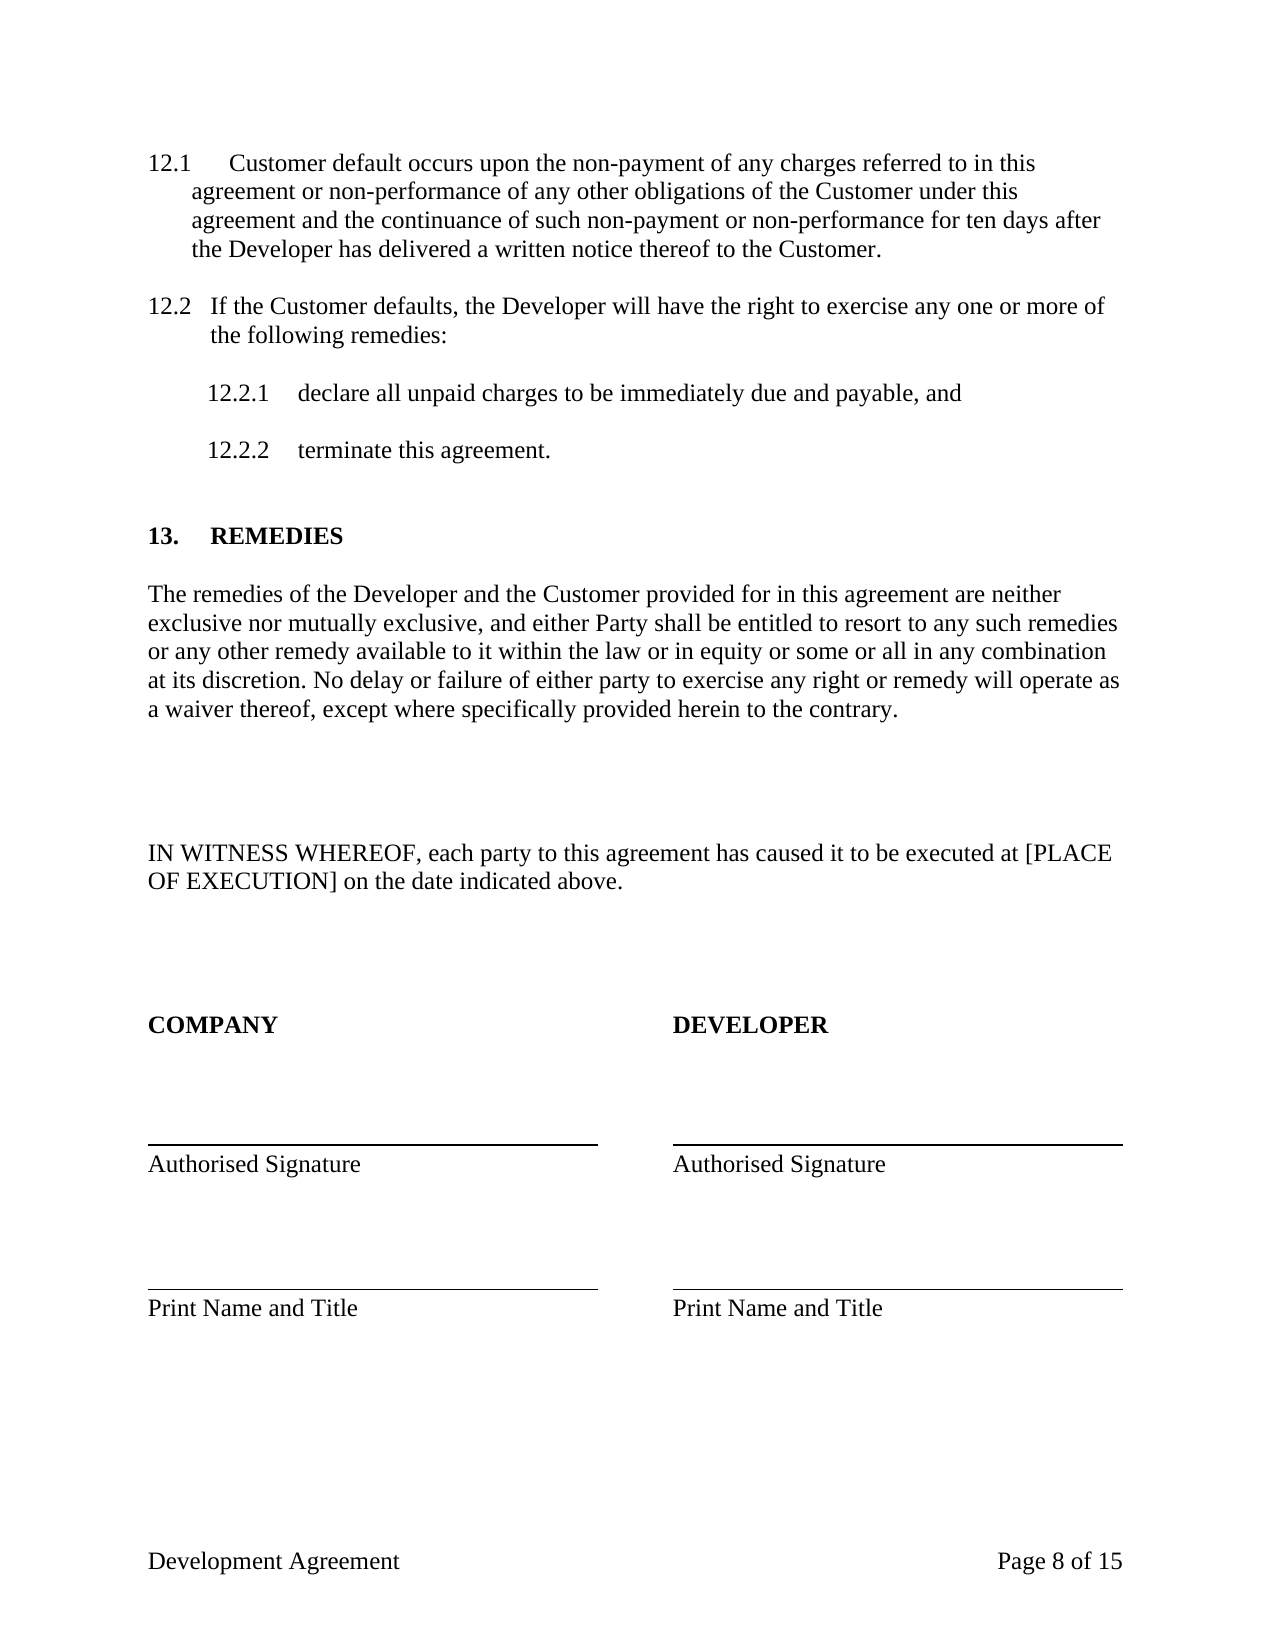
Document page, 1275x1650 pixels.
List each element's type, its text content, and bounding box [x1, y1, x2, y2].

text 13. REMEDIES [148, 521, 1127, 550]
text Print Name and Title Print Name and Title [148, 1293, 1127, 1321]
subtitle COMPANY DEVELOPER [148, 1010, 1127, 1039]
text The remedies of the Developer and the Customer provided for in this agreement are neither exclusive nor mutually exclusive, and either Party shall be entitled to resort to any such remedies or any other remedy available to it within the law or in equity or some or all in any combination at its discretion. No delay or failure of either party to exercise any right or remedy will operate as a waiver thereof, except where specifically provided herein to the contrary. [148, 579, 1127, 723]
text 12.2.1 declare all unpaid charges to be immediately due and payable, and [207, 378, 1127, 406]
text 12.2.2 terminate this agreement. [207, 435, 1127, 464]
text 12.2 If the Customer defaults, the Developer will have the right to exercise any one or more of the following remedies: [148, 291, 1127, 349]
list Customer default occurs upon the non-payment of any charges referred to in this agreement or non-performance of any other obligations of the Customer under this agreement and the continuance of such non-payment or non-performance for ten days after the Developer has delivered a written notice thereof to the Customer. [148, 148, 1127, 263]
text Authorised Signature Authorised Signature [148, 1149, 1127, 1178]
text IN WITNESS WHEREOF, each party to this agreement has caused it to be executed at [PLACE OF EXECUTION] on the date indicated above. [148, 838, 1127, 895]
